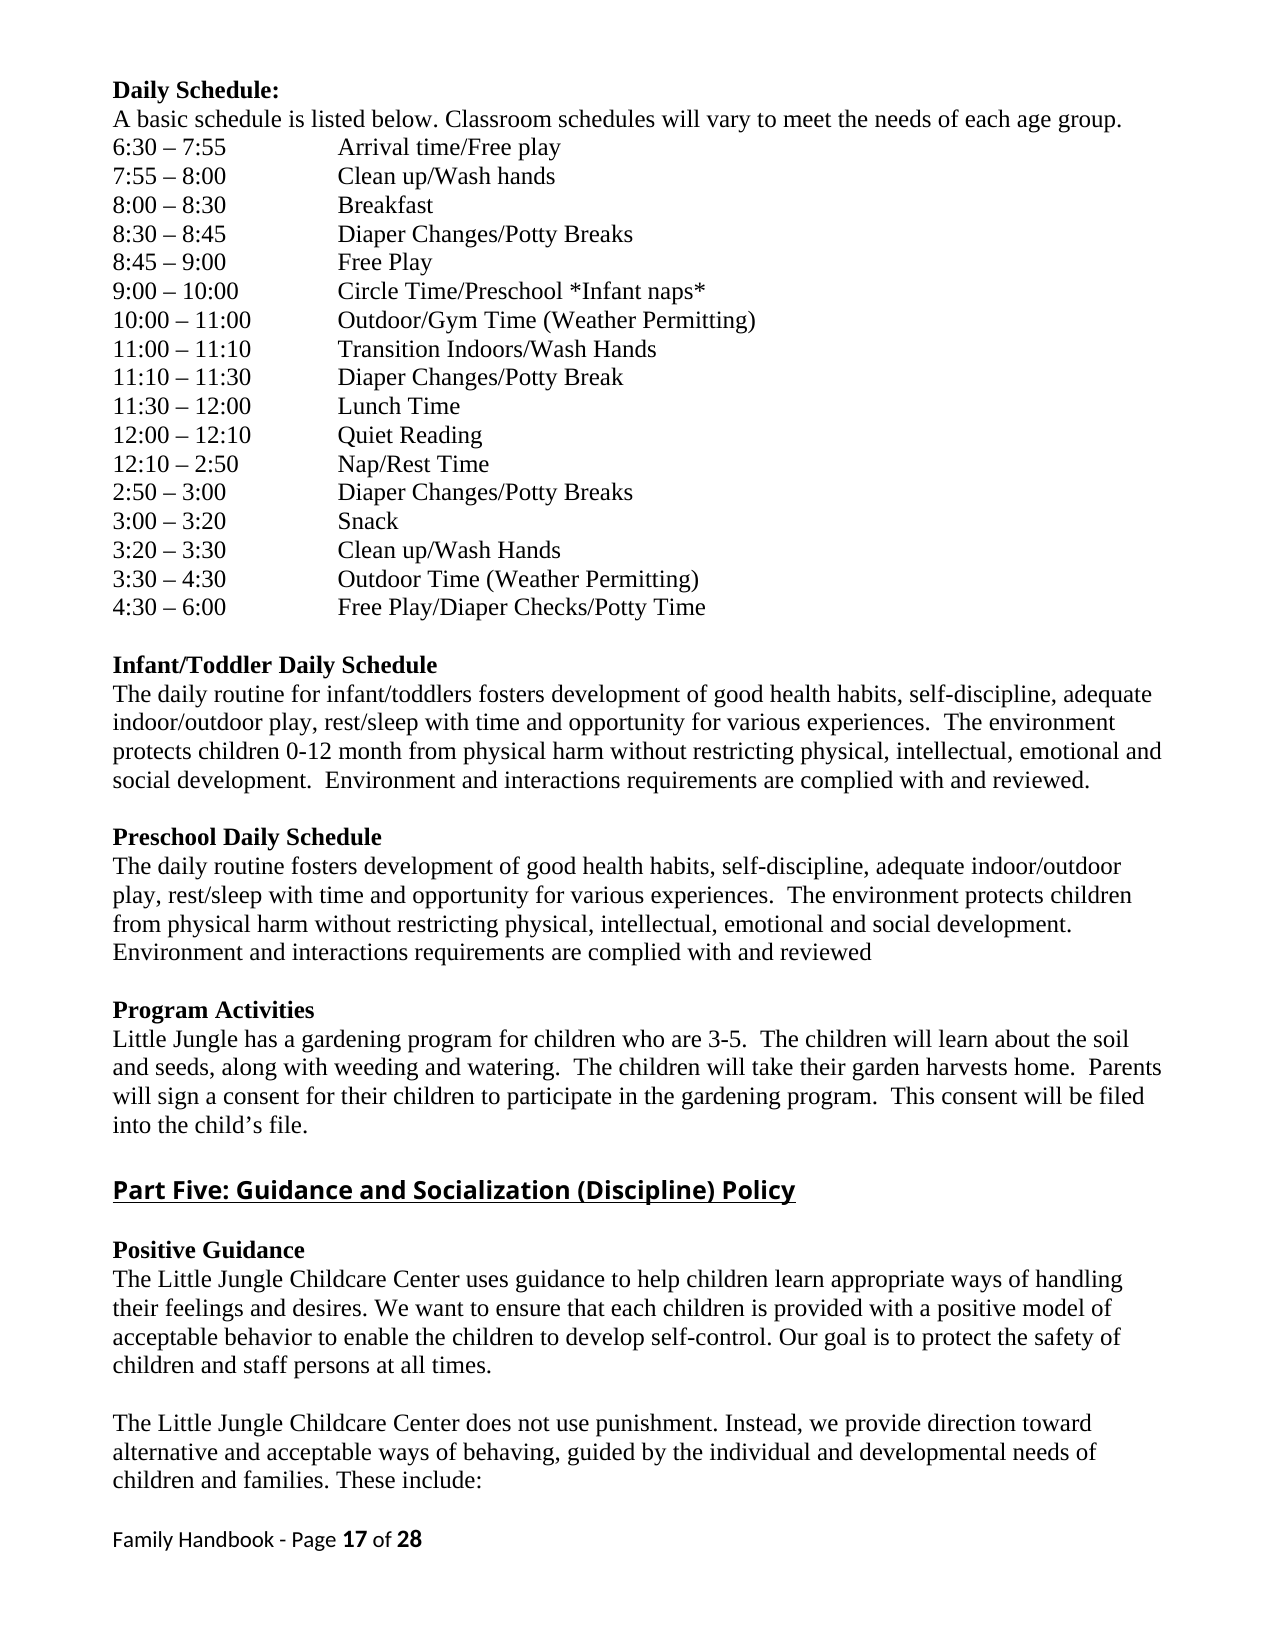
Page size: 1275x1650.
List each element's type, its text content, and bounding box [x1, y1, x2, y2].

text Positive Guidance [112, 1236, 1162, 1264]
text The daily routine fosters development of good health habits, self-discipline, adequate indoor/outdoor play, rest/sleep with time and opportunity for various experiences. The environment protects children from physical harm without restricting physical, intellectual, emotional and social development. Environment and interactions requirements are complied with and reviewed [112, 851, 1162, 966]
text 3:00 – 3:20 Snack [112, 506, 1162, 535]
text 9:00 – 10:00 Circle Time/Preschool *Infant naps* [112, 276, 1162, 305]
text Daily Schedule: A basic schedule is listed below. Classroom schedules will vary to meet the needs of each age group. [112, 75, 1162, 132]
text 8:45 – 9:00 Free Play [112, 247, 1162, 276]
text 2:50 – 3:00 Diaper Changes/Potty Breaks [112, 477, 1162, 506]
text The Little Jungle Childcare Center uses guidance to help children learn appropriate ways of handling their feelings and desires. We want to ensure that each children is provided with a positive model of acceptable behavior to enable the children to develop self-control. Our goal is to protect the safety of children and staff persons at all times. [112, 1264, 1162, 1379]
text 11:00 – 11:10 Transition Indoors/Wash Hands [112, 334, 1162, 362]
text 3:20 – 3:30 Clean up/Wash Hands [112, 535, 1162, 564]
text 11:30 – 12:00 Lunch Time [112, 391, 1162, 420]
text 6:30 – 7:55 Arrival time/Free play [112, 132, 1162, 161]
text Little Jungle has a gardening program for children who are 3-5. The children will learn about the soil and seeds, along with weeding and watering. The children will take their garden harvests home. Parents will sign a consent for their children to participate in the gardening program. This consent will be filed into the child’s file. [112, 1024, 1162, 1139]
text 8:30 – 8:45 Diaper Changes/Potty Breaks [112, 219, 1162, 247]
text 10:00 – 11:00 Outdoor/Gym Time (Weather Permitting) [112, 305, 1162, 334]
text Preschool Daily Schedule [112, 822, 1162, 851]
text Part Five: Guidance and Socialization (Discipline) Policy [112, 1173, 1162, 1207]
text Infant/Toddler Daily Schedule [112, 650, 1162, 679]
text The daily routine for infant/toddlers fosters development of good health habits, self-discipline, adequate indoor/outdoor play, rest/sleep with time and opportunity for various experiences. The environment protects children 0-12 month from physical harm without restricting physical, intellectual, emotional and social development. Environment and interactions requirements are complied with and reviewed. [112, 679, 1162, 794]
text The Little Jungle Childcare Center does not use punishment. Instead, we provide direction toward alternative and acceptable ways of behaving, guided by the individual and developmental needs of children and families. These include: [112, 1408, 1162, 1494]
text 3:30 – 4:30 Outdoor Time (Weather Permitting) [112, 564, 1162, 592]
text 8:00 – 8:30 Breakfast [112, 190, 1162, 219]
text Program Activities [112, 995, 1162, 1024]
text 12:10 – 2:50 Nap/Rest Time [112, 449, 1162, 477]
text 7:55 – 8:00 Clean up/Wash hands [112, 161, 1162, 190]
text 12:00 – 12:10 Quiet Reading [112, 420, 1162, 449]
text 4:30 – 6:00 Free Play/Diaper Checks/Potty Time [112, 592, 1162, 621]
text 11:10 – 11:30 Diaper Changes/Potty Break [112, 362, 1162, 391]
